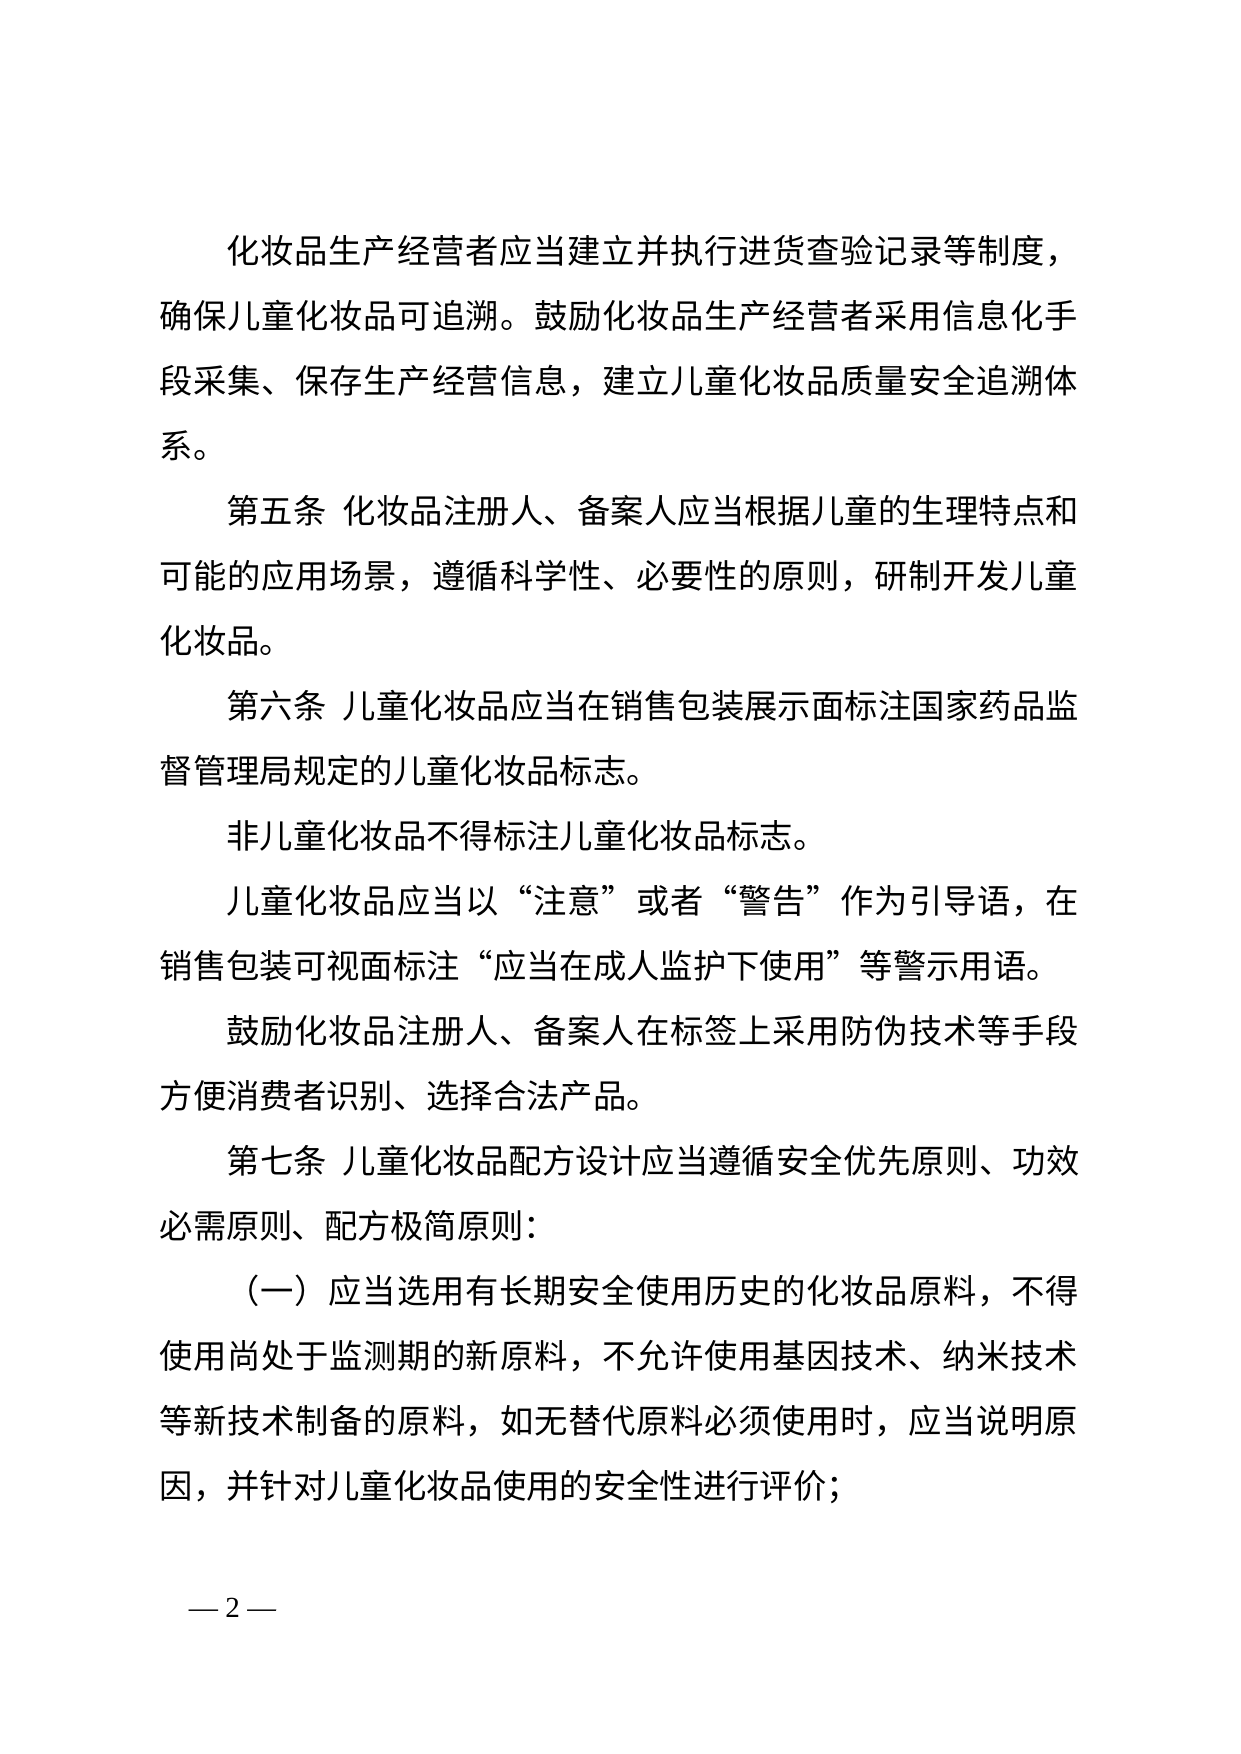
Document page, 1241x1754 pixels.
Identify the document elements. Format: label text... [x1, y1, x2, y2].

text 非儿童化妆品不得标注儿童化妆品标志。 [159, 802, 1081, 867]
text 鼓励化妆品注册人、备案人在标签上采用防伪技术等手段方便消费者识别、选择合法产品。 [159, 997, 1081, 1127]
text 第五条 化妆品注册人、备案人应当根据儿童的生理特点和可能的应用场景，遵循科学性、必要性的原则，研制开发儿童化妆品。 [159, 477, 1081, 672]
text 儿童化妆品应当以“注意”或者“警告”作为引导语，在销售包装可视面标注“应当在成人监护下使用”等警示用语。 [159, 867, 1081, 997]
text 化妆品生产经营者应当建立并执行进货查验记录等制度，确保儿童化妆品可追溯。鼓励化妆品生产经营者采用信息化手段采集、保存生产经营信息，建立儿童化妆品质量安全追溯体系。 [159, 217, 1081, 477]
text 第七条 儿童化妆品配方设计应当遵循安全优先原则、功效必需原则、配方极简原则： [159, 1127, 1081, 1257]
text 第六条 儿童化妆品应当在销售包装展示面标注国家药品监督管理局规定的儿童化妆品标志。 [159, 672, 1081, 802]
text （一）应当选用有长期安全使用历史的化妆品原料，不得使用尚处于监测期的新原料，不允许使用基因技术、纳米技术等新技术制备的原料，如无替代原料必须使用时，应当说明原因，并针对儿童化妆品使用的安全性进行评价； [159, 1257, 1081, 1517]
